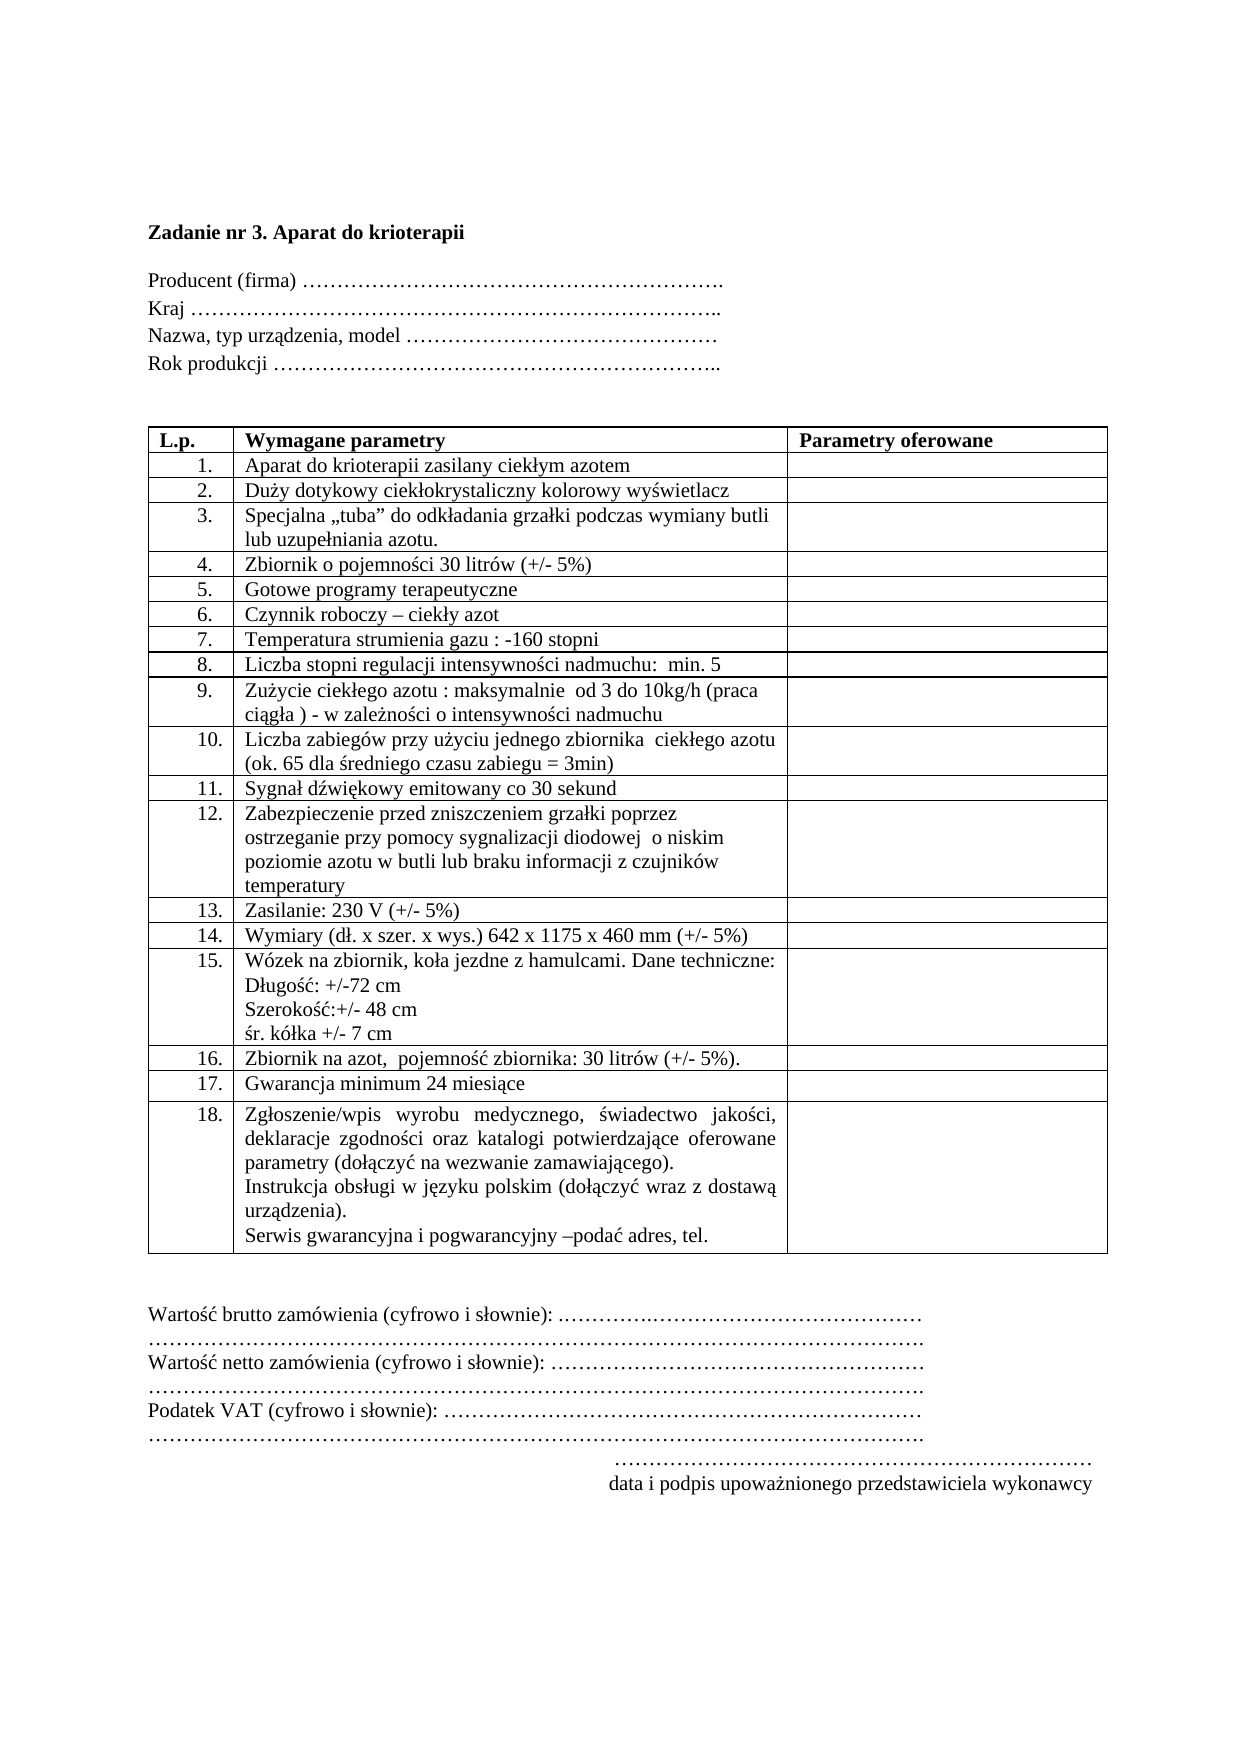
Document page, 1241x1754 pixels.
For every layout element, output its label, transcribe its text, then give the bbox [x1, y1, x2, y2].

text Wartość netto zamówienia (cyfrowo i słownie): ……………………………………………… [148, 1350, 1093, 1374]
table_cell [788, 727, 1107, 775]
table_cell [149, 898, 233, 922]
table_cell [788, 801, 1107, 897]
table_cell Zabezpieczenie przed zniszczeniem grzałki poprzez ostrzeganie przy pomocy sygnalizacji diodowej o niskim poziomie azotu w butli lub braku informacji z czujników temperatury [234, 801, 787, 897]
table_cell Wymiary (dł. x szer. x wys.) 642 x 1175 x 460 mm (+/- 5%) [234, 923, 787, 947]
table_cell [149, 577, 233, 601]
table_cell Sygnał dźwiękowy emitowany co 30 sekund [234, 776, 787, 800]
table_cell [788, 1046, 1107, 1070]
table_cell [788, 949, 1107, 1045]
table_cell [149, 453, 233, 477]
table_cell [149, 653, 233, 676]
table_cell [788, 898, 1107, 922]
table_cell Duży dotykowy ciekłokrystaliczny kolorowy wyświetlacz [234, 478, 787, 502]
table_cell [149, 949, 233, 1045]
table_cell Zgłoszenie/wpis wyrobu medycznego, świadectwo jakości, deklaracje zgodności oraz katalogi potwierdzające oferowane parametry (dołączyć na wezwanie zamawiającego). Instrukcja obsługi w języku polskim (dołączyć wraz z dostawą urządzenia). Serwis gwarancyjna i pogwarancyjny –podać adres, tel. [234, 1102, 787, 1253]
table_cell Gotowe programy terapeutyczne [234, 577, 787, 601]
table_cell [149, 503, 233, 551]
text Zadanie nr 3. Aparat do krioterapii [148, 220, 1093, 244]
table_header Wymagane parametry [234, 428, 787, 452]
table_cell [149, 602, 233, 626]
table_cell [788, 653, 1107, 676]
table_header L.p. [149, 428, 233, 452]
table_cell [788, 776, 1107, 800]
text Kraj ………………………………………………………………….. [148, 296, 1093, 319]
table_header Parametry oferowane [788, 428, 1107, 452]
table_cell [149, 1071, 233, 1101]
table_cell [788, 478, 1107, 502]
table_cell [149, 727, 233, 775]
table_cell [149, 678, 233, 726]
table_cell [149, 1046, 233, 1070]
text …………………………………………………………… [148, 1446, 1093, 1470]
table_cell Zużycie ciekłego azotu : maksymalnie od 3 do 10kg/h (praca ciągła ) - w zależności o intensywności nadmuchu [234, 678, 787, 726]
table_cell [788, 627, 1107, 651]
table_cell [149, 1102, 233, 1253]
table_cell Zbiornik na azot, pojemność zbiornika: 30 litrów (+/- 5%). [234, 1046, 787, 1070]
table_cell [788, 453, 1107, 477]
table_cell Specjalna „tuba” do odkładania grzałki podczas wymiany butli lub uzupełniania azotu. [234, 503, 787, 551]
table_cell [149, 627, 233, 651]
table_cell [149, 801, 233, 897]
text Producent (firma) ……………………………………………………. [148, 268, 1093, 292]
text …………………………………………………………………………………………………. [148, 1422, 1093, 1446]
table_cell Zasilanie: 230 V (+/- 5%) [234, 898, 787, 922]
table_cell Liczba stopni regulacji intensywności nadmuchu: min. 5 [234, 653, 787, 676]
table_cell Liczba zabiegów przy użyciu jednego zbiornika ciekłego azotu (ok. 65 dla średniego czasu zabiegu = 3min) [234, 727, 787, 775]
table_cell Zbiornik o pojemności 30 litrów (+/- 5%) [234, 552, 787, 576]
text data i podpis upoważnionego przedstawiciela wykonawcy [148, 1470, 1093, 1494]
table_cell [788, 678, 1107, 726]
text Podatek VAT (cyfrowo i słownie): …………………………………………………………… [148, 1398, 1093, 1422]
table_cell [149, 478, 233, 502]
table_cell [788, 923, 1107, 947]
table_cell [788, 503, 1107, 551]
text Wartość brutto zamówienia (cyfrowo i słownie): .………….………………………………… [148, 1302, 1093, 1326]
table_cell [149, 776, 233, 800]
table_cell [149, 923, 233, 947]
table_cell [788, 602, 1107, 626]
text Rok produkcji ……………………………………………………….. [148, 351, 1093, 375]
table_cell Gwarancja minimum 24 miesiące [234, 1071, 787, 1101]
text …………………………………………………………………………………………………. [148, 1326, 1093, 1350]
table_cell [788, 552, 1107, 576]
table_cell [788, 1071, 1107, 1101]
table_cell Wózek na zbiornik, koła jezdne z hamulcami. Dane techniczne: Długość: +/-72 cm Szerokość:+/- 48 cm śr. kółka +/- 7 cm [234, 949, 787, 1045]
table_cell [149, 552, 233, 576]
table_cell [788, 1102, 1107, 1253]
text …………………………………………………………………………………………………. [148, 1374, 1093, 1398]
table_cell Aparat do krioterapii zasilany ciekłym azotem [234, 453, 787, 477]
text Nazwa, typ urządzenia, model ……………………………………… [148, 323, 1093, 347]
table_cell [788, 577, 1107, 601]
table_cell Czynnik roboczy – ciekły azot [234, 602, 787, 626]
table_cell Temperatura strumienia gazu : -160 stopni [234, 627, 787, 651]
